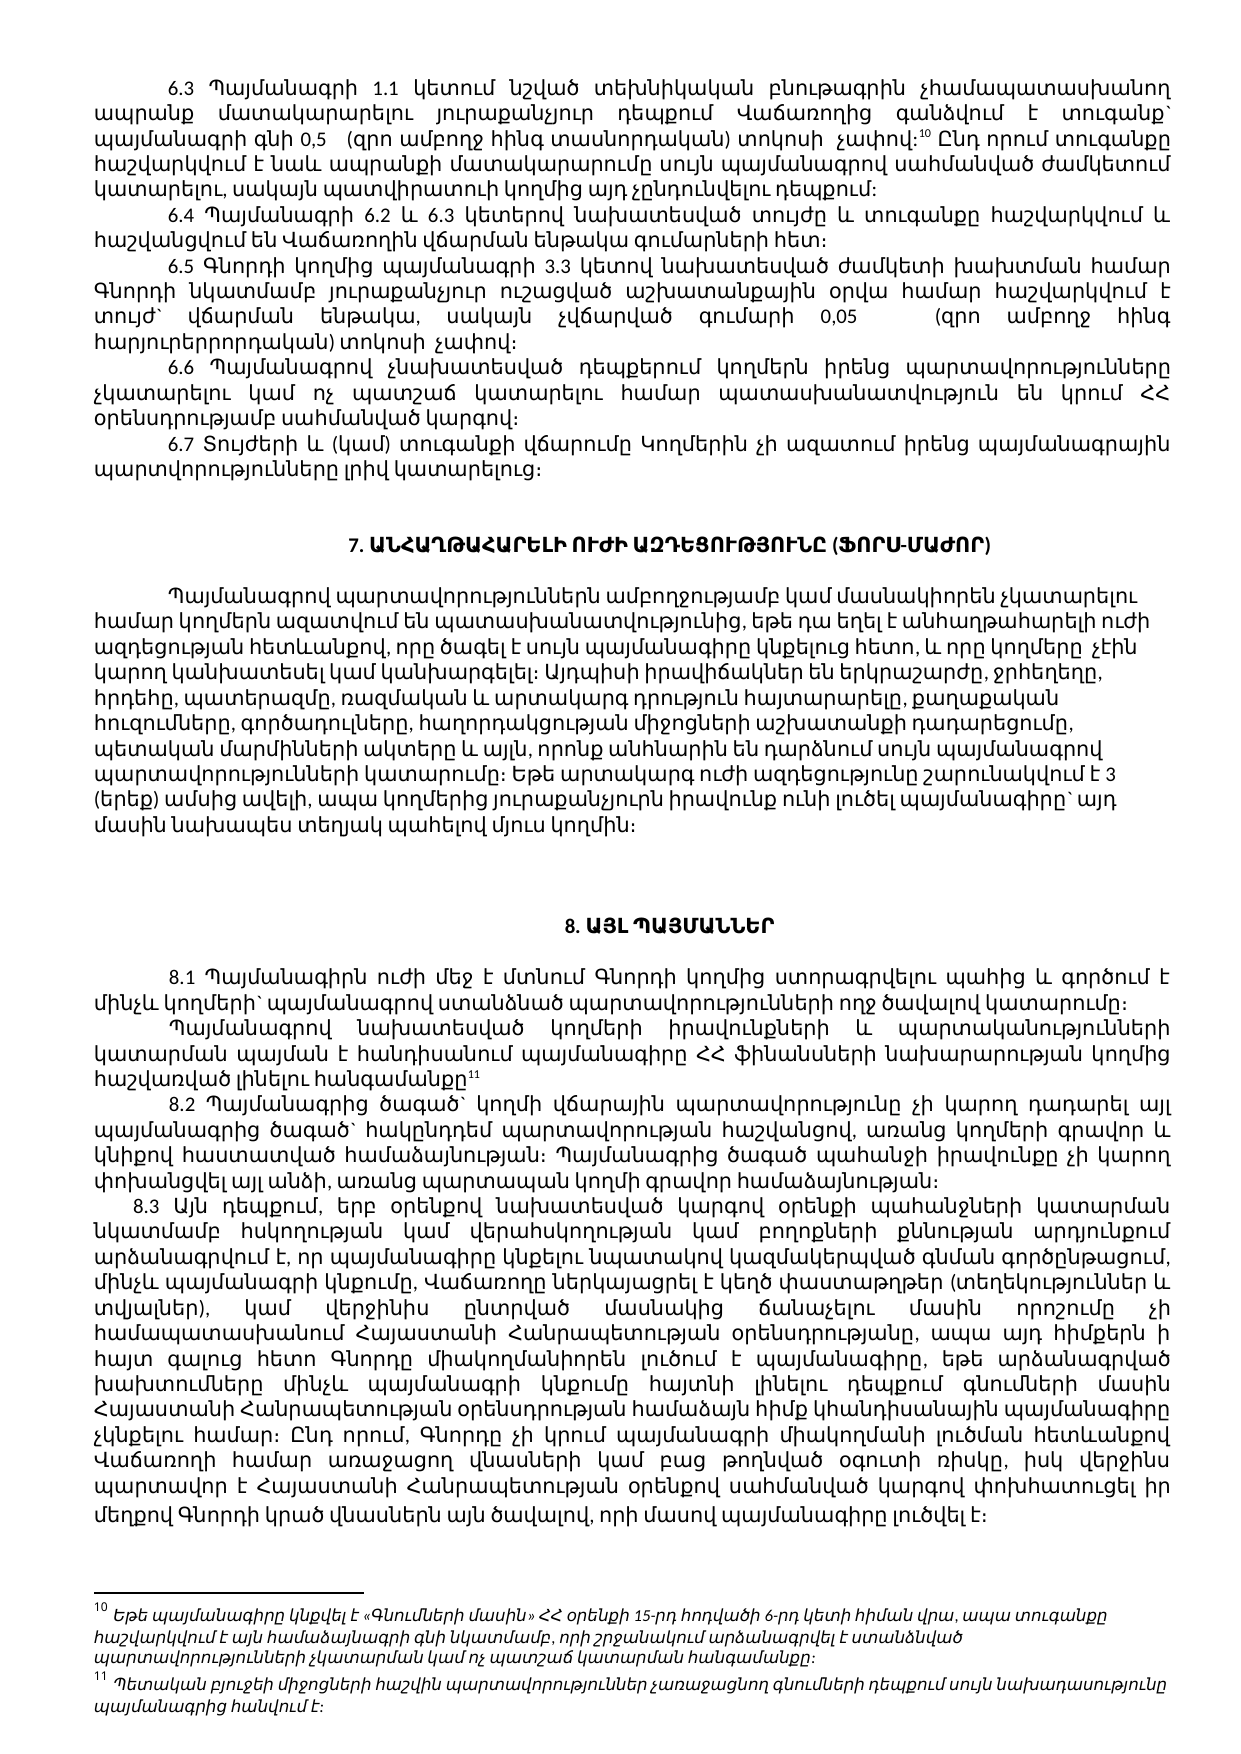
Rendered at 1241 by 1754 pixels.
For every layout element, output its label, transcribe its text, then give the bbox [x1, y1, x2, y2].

text Պայմանագրով նախատեսված կողմերի իրավունքների և պարտականությունների կատարման պայման է հանդիսանում պայմանագիրը ՀՀ ֆինանսների նախարարության կողմից հաշվառված լինելու հանգամանքը [94, 1015, 1171, 1092]
text 6.7 Տույժերի և (կամ) տուգանքի վճարումը Կողմերին չի ազատում իրենց պայմանագրային պարտվորությունները լրիվ կատարելուց։ [94, 431, 1171, 482]
text 8.1 Պայմանագիրն ուժի մեջ է մտնում Գնորդի կողմից ստորագրվելու պահից և գործում է մինչև կողմերի` պայմանագրով ստանձնած պարտավորությունների ողջ ծավալով կատարումը։ [94, 964, 1171, 1015]
text 8.3 Այն դեպքում, երբ օրենքով նախատեսված կարգով օրենքի պահանջների կատարման նկատմամբ հսկողության կամ վերահսկողության կամ բողոքների քննության արդյունքում արձանագրվում է, որ պայմանագիրը կնքելու նպատակով կազմակերպված գնման գործընթացում, մինչև պայմանագրի կնքումը, Վաճառողը ներկայացրել է կեղծ փաստաթղթեր (տեղեկություններ և տվյալներ), կամ վերջինիս ընտրված մասնակից ճանաչելու մասին որոշումը չի համապատասխանում Հայաստանի Հանրապետության օրենսդրությանը, ապա այդ հիմքերն ի հայտ գալուց հետո Գնորդը միակողմանիորեն լուծում է պայմանագիրը, եթե արձանագրված խախտումները մինչև պայմանագրի կնքումը հայտնի լինելու դեպքում գնումների մասին Հայաստանի Հանրապետության օրենսդրության համաձայն հիմք կհանդիսանային պայմանագիրը չկնքելու համար։ Ընդ որում, Գնորդը չի կրում պայմանագրի միակողմանի լուծման հետևանքով Վաճառողի համար առաջացող վնասների կամ բաց թողնված օգուտի ռիսկը, իսկ վերջինս պարտավոր է Հայաստանի Հանրապետության օրենքով սահմանված կարգով փոխհատուցել իր մեղքով Գնորդի կրած վնասներն այն ծավալով, որի մասով պայմանագիրը լուծվել է։ [94, 1193, 1171, 1529]
text 7. ԱՆՀԱՂԹԱՀԱՐԵԼԻ ՈՒԺԻ ԱԶԴԵՑՈՒԹՅՈՒՆԸ (ՖՈՐՍ-ՄԱԺՈՐ) [94, 532, 1171, 558]
text Պայմանագրով պարտավորություններն ամբողջությամբ կամ մասնակիորեն չկատարելու համար կողմերն ազատվում են պատասխանատվությունից, եթե դա եղել է անհաղթահարելի ուժի ազդեցության հետևանքով, որը ծագել է սույն պայմանագիրը կնքելուց հետո, և որը կողմերը չէին կարող կանխատեսել կամ կանխարգելել։ Այդպիսի իրավիճակներ են երկրաշարժը, ջրհեղեղը, հրդեհը, պատերազմը, ռազմական և արտակարգ դրություն հայտարարելը, քաղաքական հուզումները, գործադուլները, հաղորդակցության միջոցների աշխատանքի դադարեցումը, պետական մարմինների ակտերը և այլն, որոնք անհնարին են դարձնում սույն պայմանագրով պարտավորությունների կատարումը։ Եթե արտակարգ ուժի ազդեցությունը շարունակվում է 3 (երեք) ամսից ավելի, ապա կողմերից յուրաքանչյուրն իրավունք ունի լուծել պայմանագիրը` այդ մասին նախապես տեղյակ պահելով մյուս կողմին։ [94, 583, 1171, 837]
text 6.6 Պայմանագրով չնախատեսված դեպքերում կողմերն իրենց պարտավորությունները չկատարելու կամ ոչ պատշաճ կատարելու համար պատասխանատվություն են կրում ՀՀ օրենսդրությամբ սահմանված կարգով։ [94, 354, 1171, 431]
text 8.2 Պայմանագրից ծագած` կողմի վճարային պարտավորությունը չի կարող դադարել այլ պայմանագրից ծագած` հակընդդեմ պարտավորության հաշվանցով, առանց կողմերի գրավոր և կնիքով հաստատված համաձայնության։ Պայմանագրից ծագած պահանջի իրավունքը չի կարող փոխանցվել այլ անձի, առանց պարտապան կողմի գրավոր համաձայնության։ [94, 1092, 1171, 1193]
text 6.4 Պայմանագրի 6.2 և 6.3 կետերով նախատեսված տույժը և տուգանքը հաշվարկվում և հաշվանցվում են Վաճառողին վճարման ենթակա գումարների հետ։ [94, 202, 1171, 253]
text 8. ԱՅԼ ՊԱՅՄԱՆՆԵՐ [94, 914, 1171, 939]
text 6.5 Գնորդի կողմից պայմանագրի 3.3 կետով նախատեսված ժամկետի խախտման համար Գնորդի նկատմամբ յուրաքանչյուր ուշացված աշխատանքային օրվա համար հաշվարկվում է տույժ` վճարման ենթակա, սակայն չվճարված գումարի 0,05 (զրո ամբողջ հինգ հարյուրերրորդական) տոկոսի չափով։ [94, 253, 1171, 354]
text 6.3 Պայմանագրի 1.1 կետում նշված տեխնիկական բնութագրին չհամապատասխանող ապրանք մատակարարելու յուրաքանչյուր դեպքում Վաճառողից գանձվում է տուգանք` պայմանագրի գնի 0,5 (զրո ամբողջ հինգ տասնորդական) տոկոսի չափով: Ընդ որում տուգանքը հաշվարկվում է նաև ապրանքի մատակարարումը սույն պայմանագրով սահմանված ժամկետում կատարելու, սակայն պատվիրատուի կողմից այդ չընդունվելու դեպքում: [94, 75, 1171, 202]
